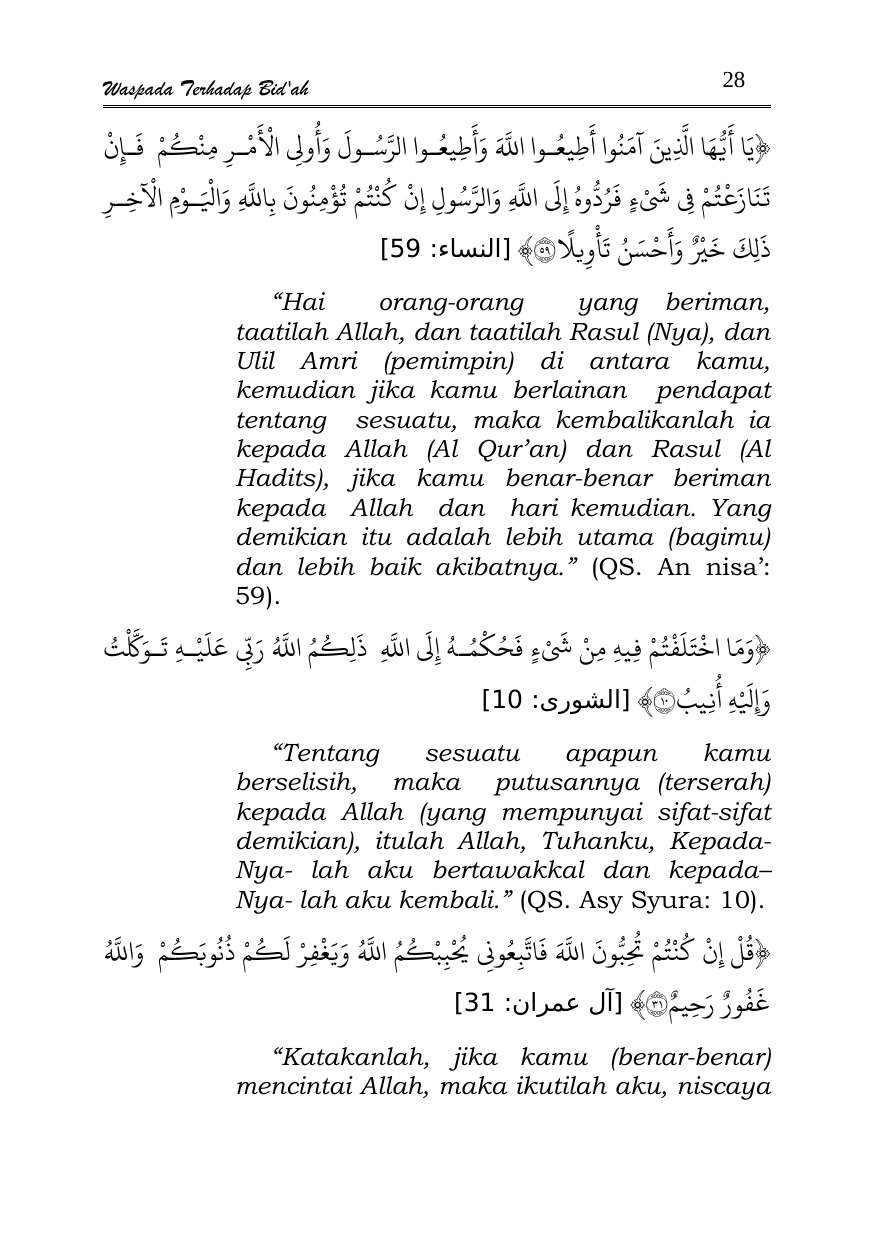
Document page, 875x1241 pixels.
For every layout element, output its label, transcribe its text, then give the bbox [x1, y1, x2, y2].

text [234, 1041, 771, 1100]
text ﴿يَا أَيُّهَا الَّذِينَ آمَنُوا أَطِيعُوا اللَّهَ وَأَطِيعُوا الرَّسُولَ وَأُولِي الْأَمْرِ مِنْكُمْ فَإِنْ تَنَازَعْتُمْ فِي شَيْءٍ فَرُدُّوهُ إِلَى اللَّهِ وَالرَّسُولِ إِنْ كُنْتُمْ تُؤْمِنُونَ بِاللَّهِ وَالْيَوْمِ الْآخِرِ ذَلِكَ خَيْرٌ وَأَحْسَنُ تَأْوِيلًا٥٩﴾ [النساء: 59] [103, 121, 771, 274]
text ﴿وَمَا اخْتَلَفْتُمْ فِيهِ مِنْ شَيْءٍ فَحُكْمُهُ إِلَى اللَّهِ ذَلِكُمُ اللَّهُ رَبِّي عَلَيْهِ تَوَكَّلْتُ وَإِلَيْهِ أُنِيبُ١٠﴾ [الشورى: 10] [103, 623, 771, 725]
text ﴿قُلْ إِنْ كُنْتُمْ تُحِبُّونَ اللَّهَ فَاتَّبِعُونِي يُحْبِبْكُمُ اللَّهُ وَيَغْفِرْ لَكُمْ ذُنُوبَكُمْ وَاللَّهُ غَفُورٌ رَحِيمٌ٣١﴾ [آل عمران: 31] [103, 926, 771, 1029]
text “Hai orang-orang yang beriman, taatilah Allah, dan taatilah Rasul (Nya), dan Ulil Amri (pemimpin) di antara kamu, kemudian jika kamu berlainan pendapat tentang sesuatu, maka kembalikanlah ia kepada Allah (Al Qur’an) dan Rasul (Al Hadits), jika kamu benar-benar beriman kepada Allah dan hari kemudian. Yang demikian itu adalah lebih utama (bagimu) dan lebih baik akibatnya.” (QS. An nisa’: 59). [234, 287, 771, 610]
text “Tentang sesuatu apapun kamu berselisih, maka putusannya (terserah) kepada Allah (yang mempunyai sifat-sifat demikian), itulah Allah, Tuhanku, Kepada-Nya- lah aku bertawakkal dan kepada–Nya- lah aku kembali.” (QS. Asy Syura: 10). [234, 738, 771, 914]
